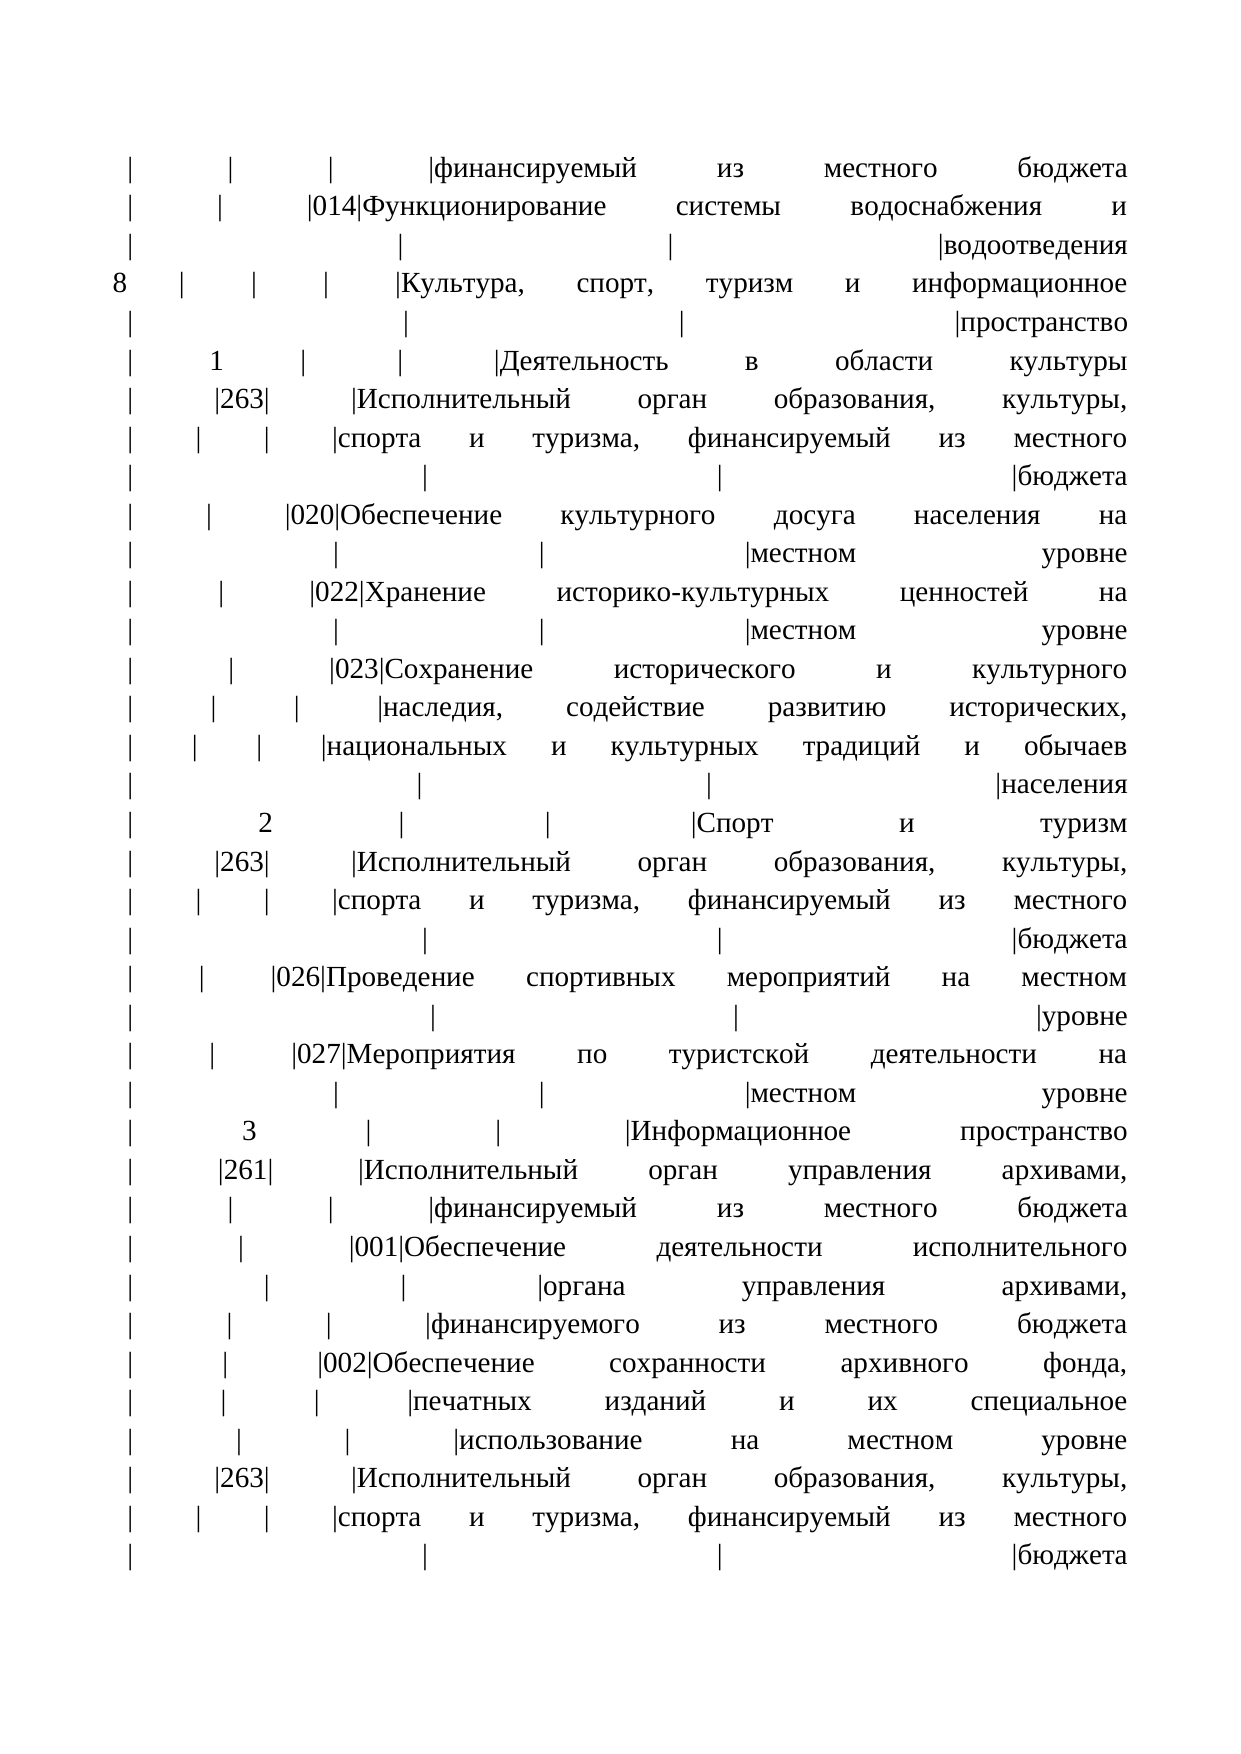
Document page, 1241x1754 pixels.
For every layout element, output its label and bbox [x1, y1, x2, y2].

text [112, 150, 1128, 1571]
